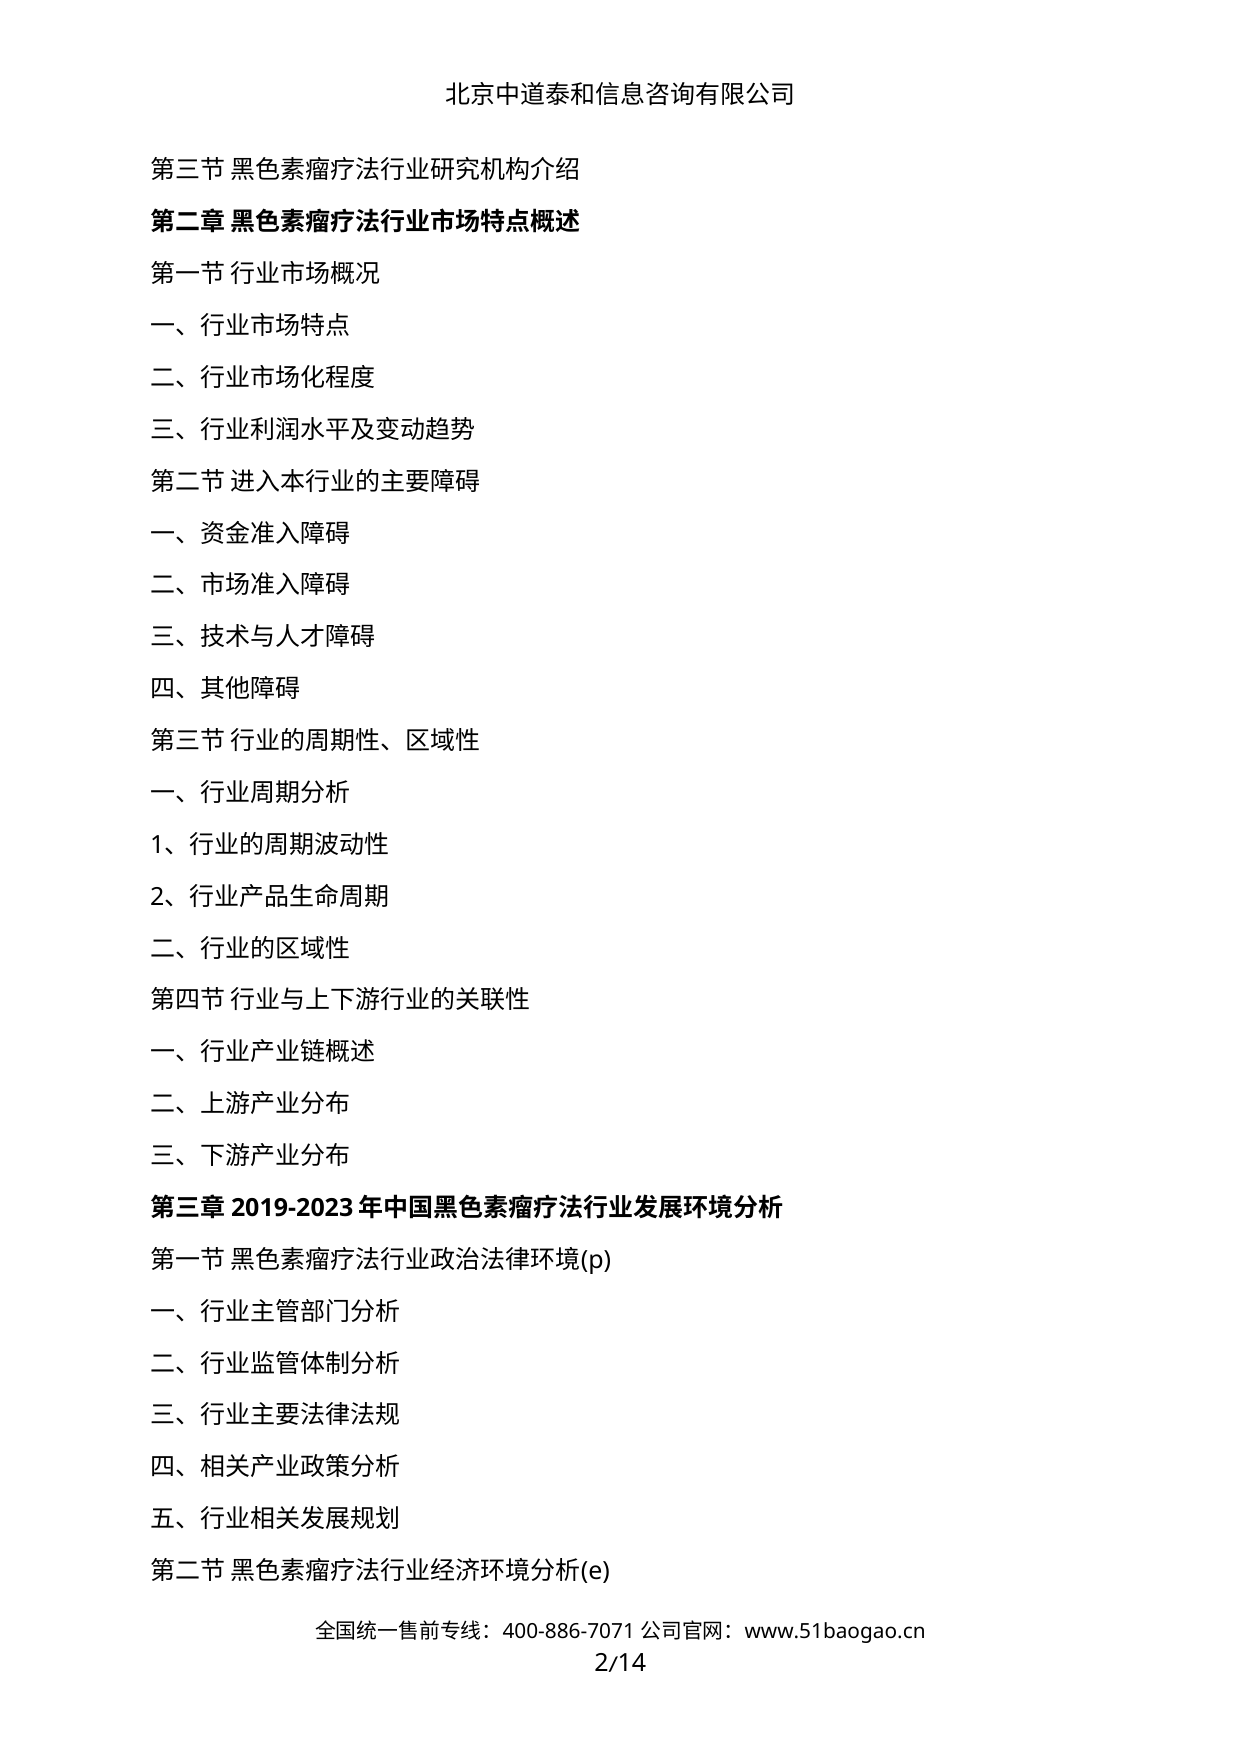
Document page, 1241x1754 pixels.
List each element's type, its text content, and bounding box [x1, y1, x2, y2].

text 第三节 黑色素瘤疗法行业研究机构介绍 [150, 150, 1090, 186]
text 第二节 进入本行业的主要障碍 [150, 461, 1090, 497]
text 一、行业周期分析 [150, 772, 1090, 809]
text 二、上游产业分布 [150, 1084, 1090, 1120]
text 第四节 行业与上下游行业的关联性 [150, 980, 1090, 1016]
text 一、行业产业链概述 [150, 1032, 1090, 1068]
text 二、行业市场化程度 [150, 357, 1090, 394]
text 三、行业利润水平及变动趋势 [150, 409, 1090, 446]
text 一、资金准入障碍 [150, 513, 1090, 549]
text 第三节 行业的周期性、区域性 [150, 721, 1090, 757]
text 四、其他障碍 [150, 669, 1090, 705]
text 1、行业的周期波动性 [150, 824, 1090, 861]
text 四、相关产业政策分析 [150, 1447, 1090, 1483]
text 第二章 黑色素瘤疗法行业市场特点概述 [150, 202, 1090, 238]
text 三、下游产业分布 [150, 1136, 1090, 1172]
text 2、行业产品生命周期 [150, 876, 1090, 912]
text 二、市场准入障碍 [150, 565, 1090, 601]
text 三、技术与人才障碍 [150, 617, 1090, 653]
text 一、行业市场特点 [150, 306, 1090, 342]
text 一、行业主管部门分析 [150, 1291, 1090, 1327]
text 第一节 黑色素瘤疗法行业政治法律环境(p) [150, 1239, 1090, 1276]
text 二、行业的区域性 [150, 928, 1090, 964]
text 五、行业相关发展规划 [150, 1499, 1090, 1535]
text 三、行业主要法律法规 [150, 1395, 1090, 1431]
text 二、行业监管体制分析 [150, 1343, 1090, 1379]
text 第二节 黑色素瘤疗法行业经济环境分析(e) [150, 1551, 1090, 1587]
text 第三章 2019-2023年中国黑色素瘤疗法行业发展环境分析 [150, 1187, 1090, 1224]
text 第一节 行业市场概况 [150, 254, 1090, 290]
